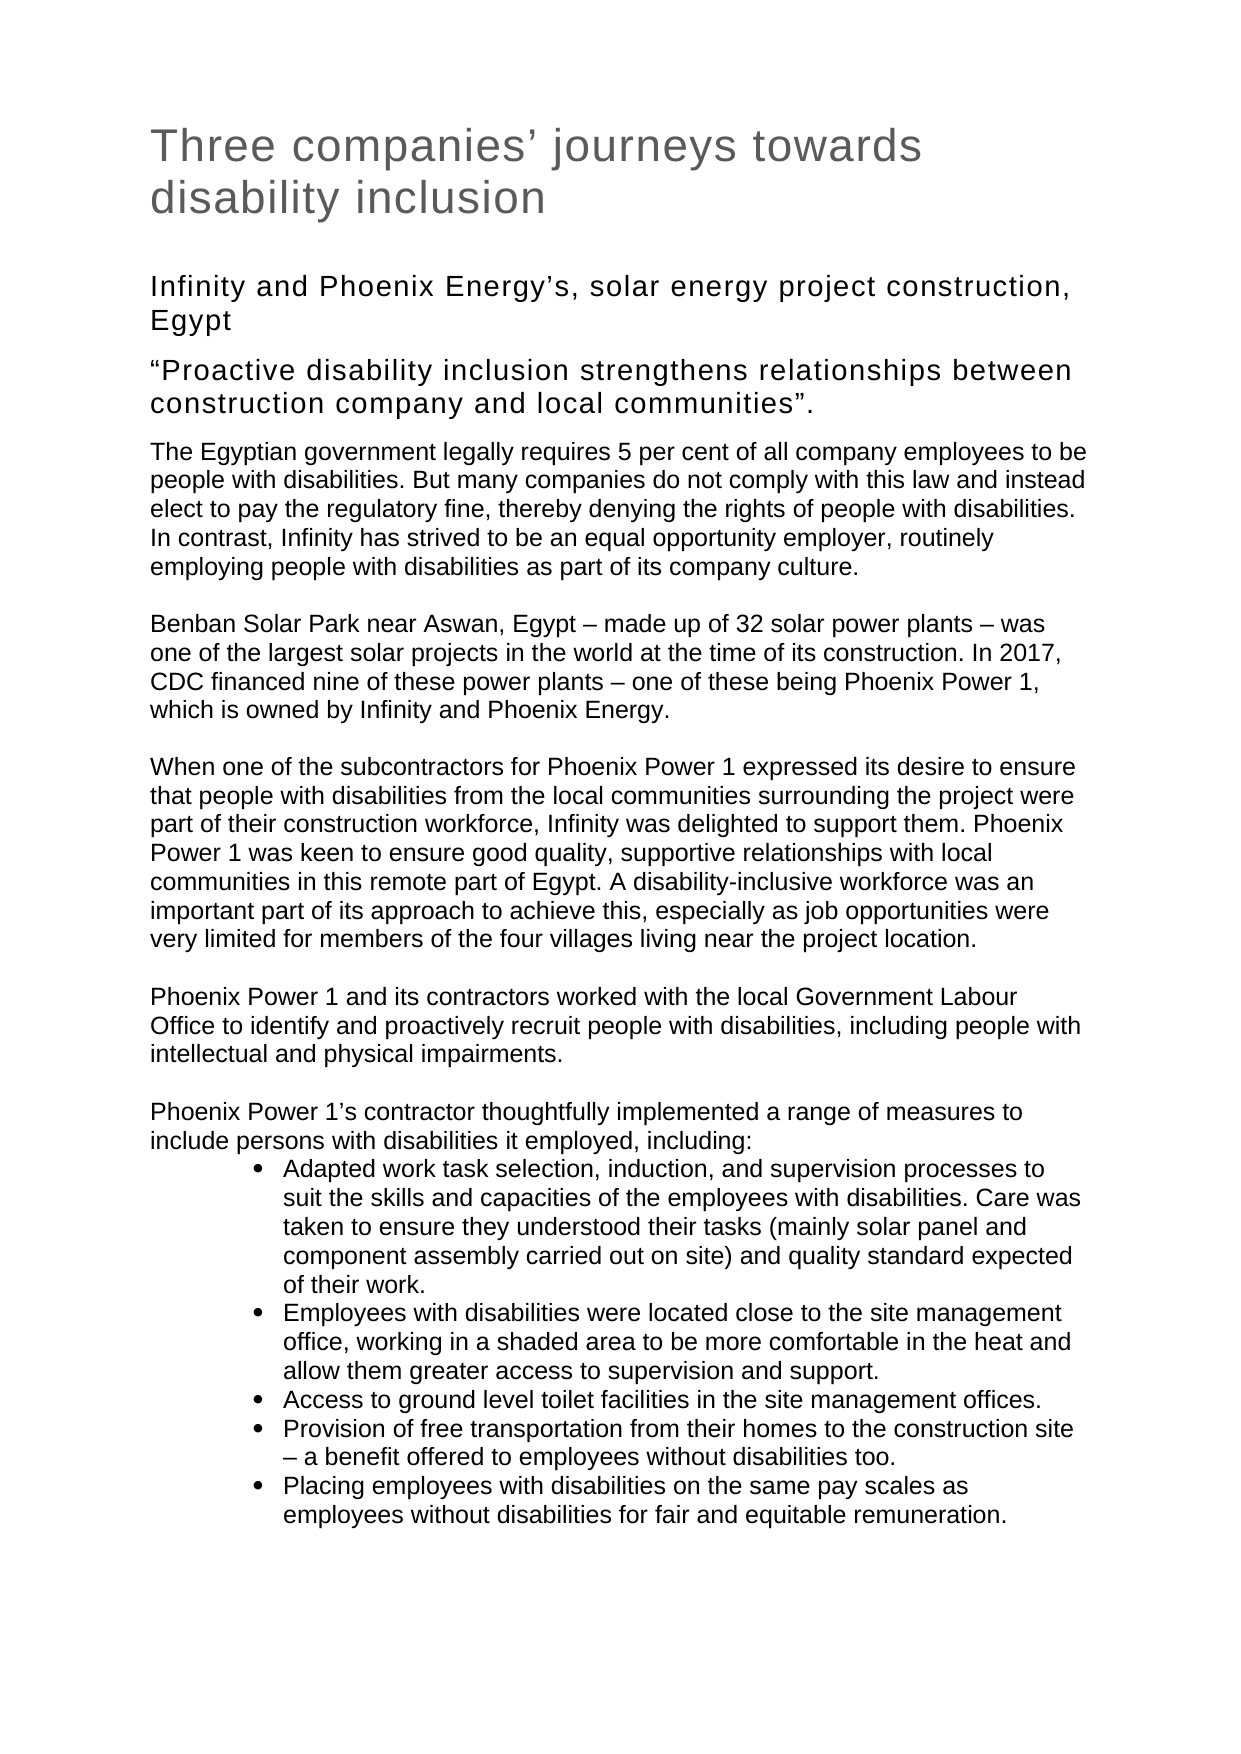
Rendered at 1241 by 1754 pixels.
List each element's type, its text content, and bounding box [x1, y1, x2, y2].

list Adapted work task selection, induction, and supervision processes to suit the skills and capacities of the employees with disabilities. Care was taken to ensure they understood their tasks (mainly solar panel and component assembly carried out on site) and quality standard expected of their work. [253, 1154, 1090, 1298]
text The Egyptian government legally requires 5 per cent of all company employees to be people with disabilities. But many companies do not comply with this law and instead elect to pay the regulatory fine, thereby denying the rights of people with disabilities. In contrast, Infinity has strived to be an equal opportunity employer, routinely employing people with disabilities as part of its company culture. [150, 436, 1090, 580]
text Phoenix Power 1’s contractor thoughtfully implemented a range of measures to include persons with disabilities it employed, including: [150, 1097, 1090, 1154]
list Employees with disabilities were located close to the site management office, working in a shaded area to be more comfortable in the heat and allow them greater access to supervision and support. [253, 1298, 1090, 1385]
list Placing employees with disabilities on the same pay scales as employees without disabilities for fair and equitable remuneration. [253, 1471, 1090, 1529]
subtitle Infinity and Phoenix Energy’s, solar energy project construction, Egypt [150, 269, 1090, 336]
list Provision of free transportation from their homes to the construction site – a benefit offered to employees without disabilities too. [253, 1413, 1090, 1471]
text When one of the subcontractors for Phoenix Power 1 expressed its desire to ensure that people with disabilities from the local communities surrounding the project were part of their construction workforce, Infinity was delighted to support them. Phoenix Power 1 was keen to ensure good quality, supportive relationships with local communities in this remote part of Egypt. A disability-inclusive workforce was an important part of its approach to achieve this, especially as job opportunities were very limited for members of the four villages living near the project location. [150, 752, 1090, 953]
subtitle “Proactive disability inclusion strengthens relationships between construction company and local communities”. [150, 353, 1090, 420]
subtitle Three companies’ journeys towards disability inclusion [150, 118, 1090, 223]
text Benban Solar Park near Aswan, Egypt – made up of 32 solar power plants – was one of the largest solar projects in the world at the time of its construction. In 2017, CDC financed nine of these power plants – one of these being Phoenix Power 1, which is owned by Infinity and Phoenix Energy. [150, 609, 1090, 724]
text Phoenix Power 1 and its contractors worked with the local Government Labour Office to identify and proactively recruit people with disabilities, including people with intellectual and physical impairments. [150, 982, 1090, 1068]
list Access to ground level toilet facilities in the site management offices. [253, 1385, 1090, 1413]
